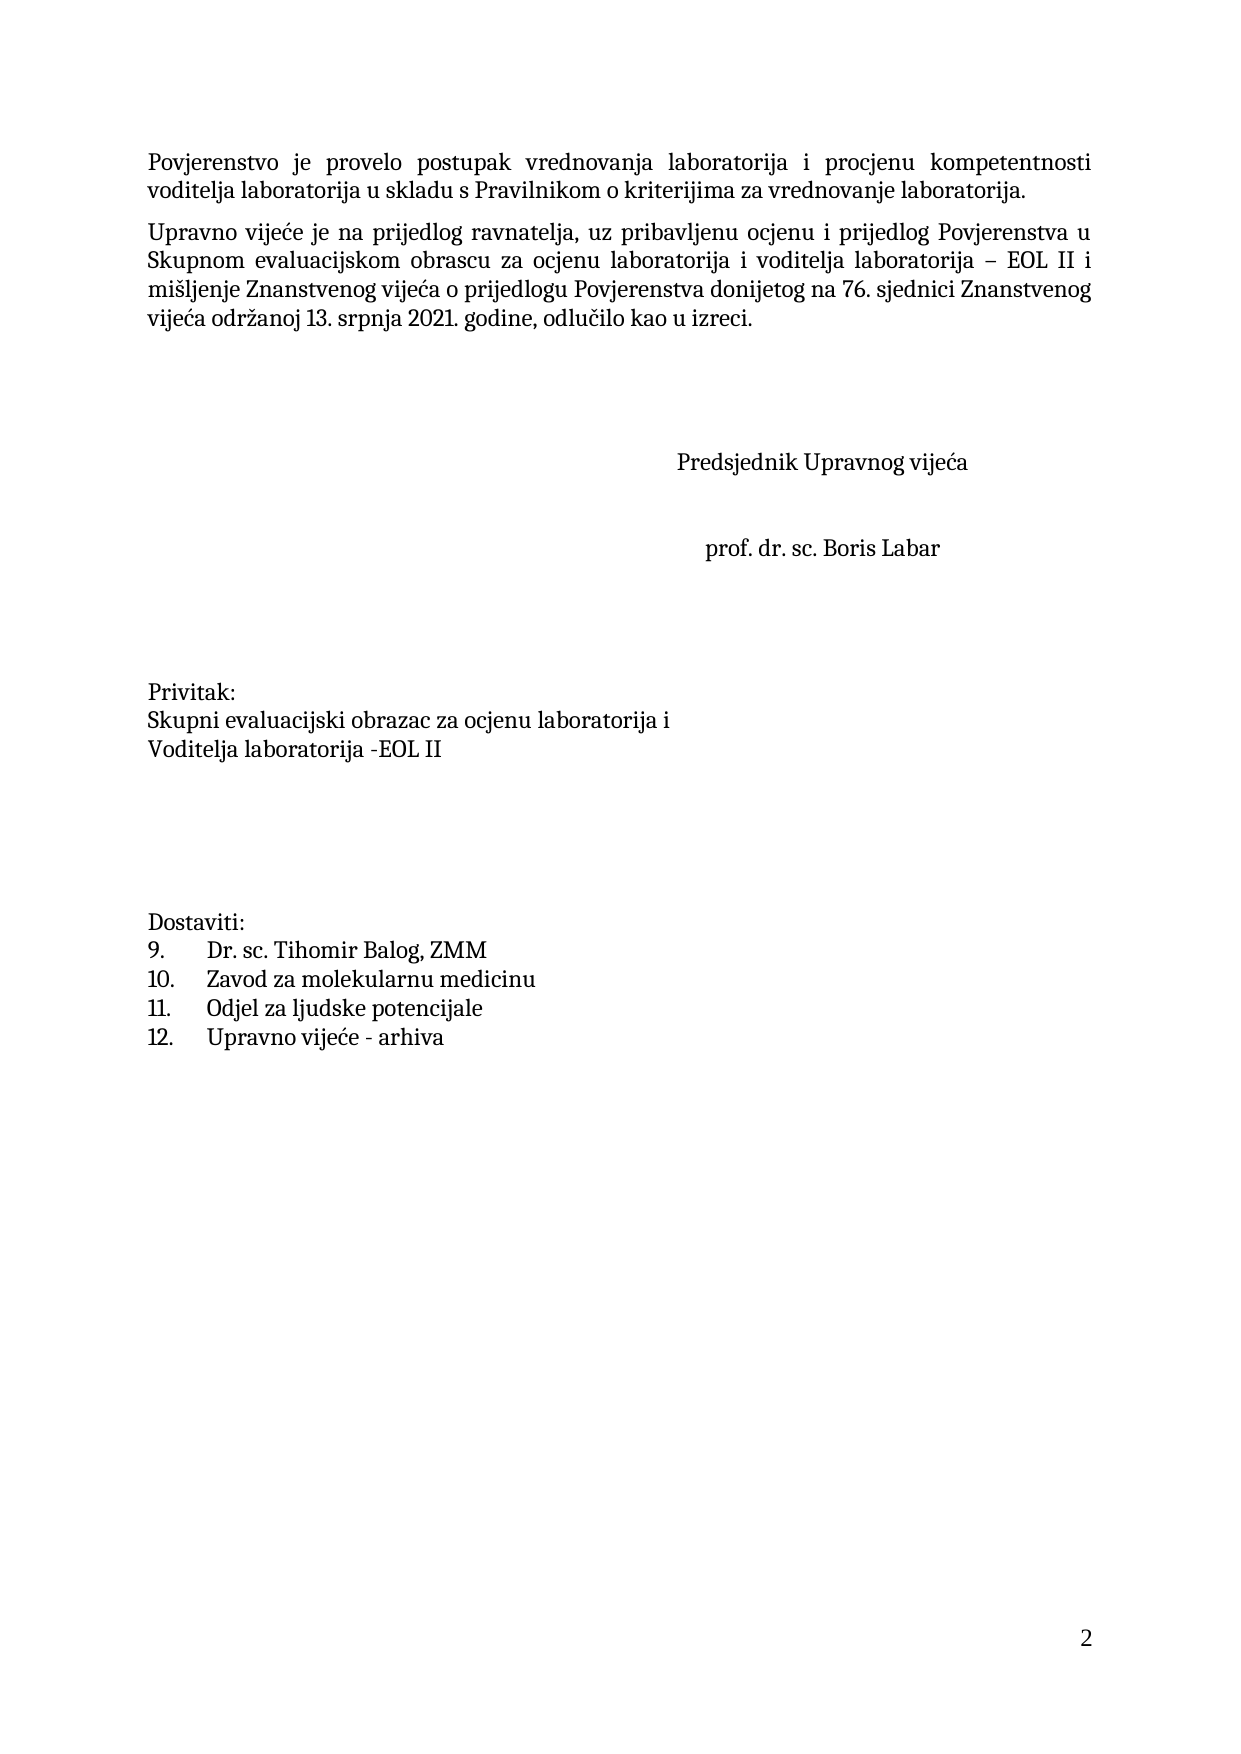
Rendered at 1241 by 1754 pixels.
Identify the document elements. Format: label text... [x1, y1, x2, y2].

text Privitak: [148, 678, 1093, 706]
list Upravno vijeće - arhiva [148, 1023, 1093, 1051]
text Voditelja laboratorija -EOL II [148, 735, 1093, 764]
text Povjerenstvo je provelo postupak vrednovanja laboratorija i procjenu kompetentnosti voditelja laboratorija u skladu s Pravilnikom o kriterijima za vrednovanje laboratorija. [148, 148, 1093, 205]
text Skupni evaluacijski obrazac za ocjenu laboratorija i [148, 706, 1093, 735]
text Predsjednik Upravnog vijeća [148, 448, 1093, 476]
list Odjel za ljudske potencijale [148, 994, 1093, 1023]
text Upravno vijeće je na prijedlog ravnatelja, uz pribavljenu ocjenu i prijedlog Povjerenstva u Skupnom evaluacijskom obrascu za ocjenu laboratorija i voditelja laboratorija – EOL II i mišljenje Znanstvenog vijeća o prijedlogu Povjerenstva donijetog na 76. sjednici Znanstvenog vijeća održanoj 13. srpnja 2021. godine, odlučilo kao u izreci. [148, 218, 1093, 333]
list Dr. sc. Tihomir Balog, ZMM [148, 936, 1093, 965]
text Dostaviti: [148, 908, 1093, 936]
list Zavod za molekularnu medicinu [148, 965, 1093, 994]
text prof. dr. sc. Boris Labar [148, 534, 1093, 563]
